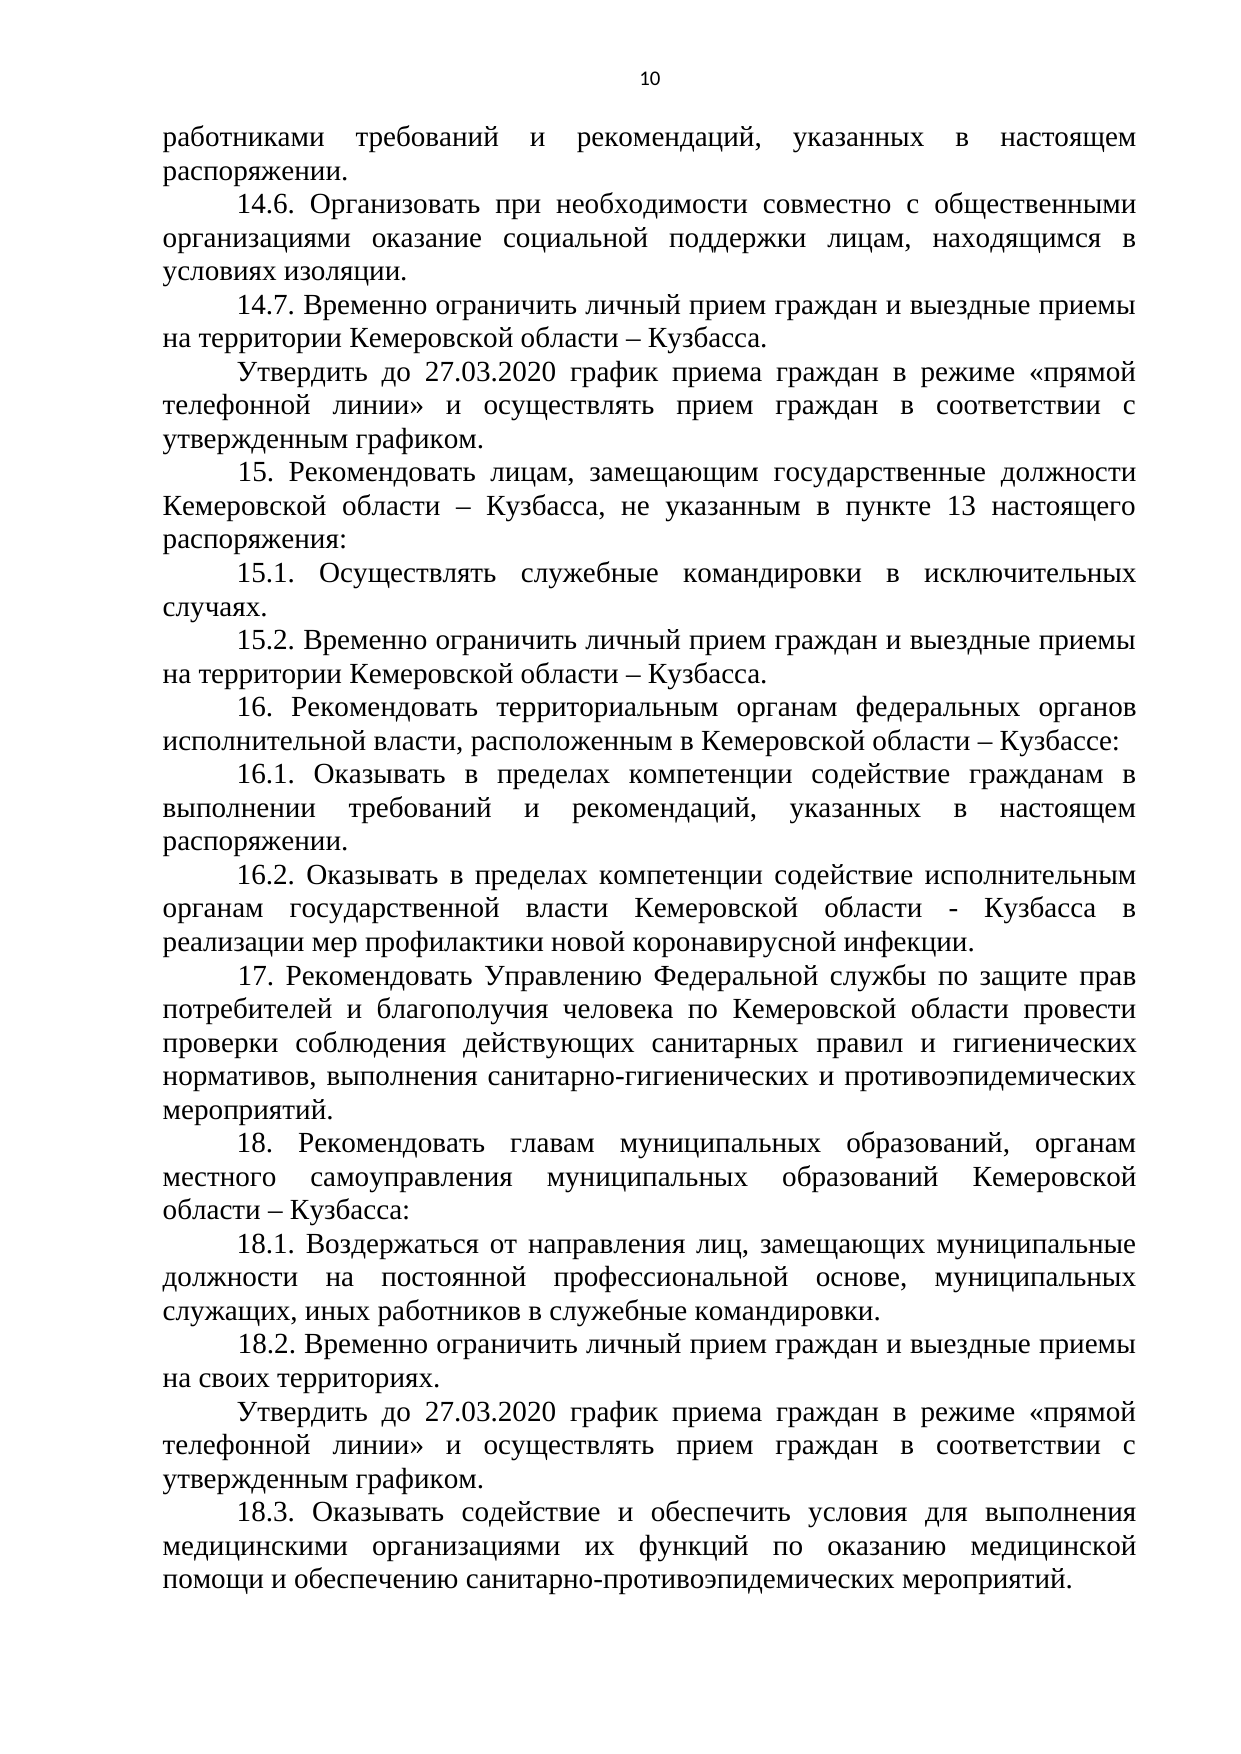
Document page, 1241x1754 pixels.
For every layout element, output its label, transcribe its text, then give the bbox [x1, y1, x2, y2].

text 16.1. Оказывать в пределах компетенции содействие гражданам в выполнении требований и рекомендаций, указанных в настоящем распоряжении. [162, 756, 1137, 857]
text 15.1. Осуществлять служебные командировки в исключительных случаях. [162, 555, 1137, 622]
text 17. Рекомендовать Управлению Федеральной службы по защите прав потребителей и благополучия человека по Кемеровской области провести проверки соблюдения действующих санитарных правил и гигиенических нормативов, выполнения санитарно-гигиенических и противоэпидемических мероприятий. [162, 958, 1137, 1125]
text 14.7. Временно ограничить личный прием граждан и выездные приемы на территории Кемеровской области – Кузбасса. [162, 287, 1137, 354]
text 18.3. Оказывать содействие и обеспечить условия для выполнения медицинскими организациями их функций по оказанию медицинской помощи и обеспечению санитарно-противоэпидемических мероприятий. [162, 1494, 1137, 1595]
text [162, 119, 1137, 186]
text 16. Рекомендовать территориальным органам федеральных органов исполнительной власти, расположенным в Кемеровской области – Кузбассе: [162, 689, 1137, 756]
text 18. Рекомендовать главам муниципальных образований, органам местного самоуправления муниципальных образований Кемеровской области – Кузбасса: [162, 1125, 1137, 1226]
text 14.6. Организовать при необходимости совместно с общественными организациями оказание социальной поддержки лицам, находящимся в условиях изоляции. [162, 186, 1137, 287]
text Утвердить до 27.03.2020 график приема граждан в режиме «прямой телефонной линии» и осуществлять прием граждан в соответствии с утвержденным графиком. [162, 354, 1137, 454]
text 18.2. Временно ограничить личный прием граждан и выездные приемы на своих территориях. [162, 1327, 1137, 1394]
text 16.2. Оказывать в пределах компетенции содействие исполнительным органам государственной власти Кемеровской области - Кузбасса в реализации мер профилактики новой коронавирусной инфекции. [162, 857, 1137, 958]
text Утвердить до 27.03.2020 график приема граждан в режиме «прямой телефонной линии» и осуществлять прием граждан в соответствии с утвержденным графиком. [162, 1394, 1137, 1494]
text 18.1. Воздержаться от направления лиц, замещающих муниципальные должности на постоянной профессиональной основе, муниципальных служащих, иных работников в служебные командировки. [162, 1226, 1137, 1327]
text 15.2. Временно ограничить личный прием граждан и выездные приемы на территории Кемеровской области – Кузбасса. [162, 622, 1137, 689]
text 15. Рекомендовать лицам, замещающим государственные должности Кемеровской области – Кузбасса, не указанным в пункте 13 настоящего распоряжения: [162, 454, 1137, 555]
